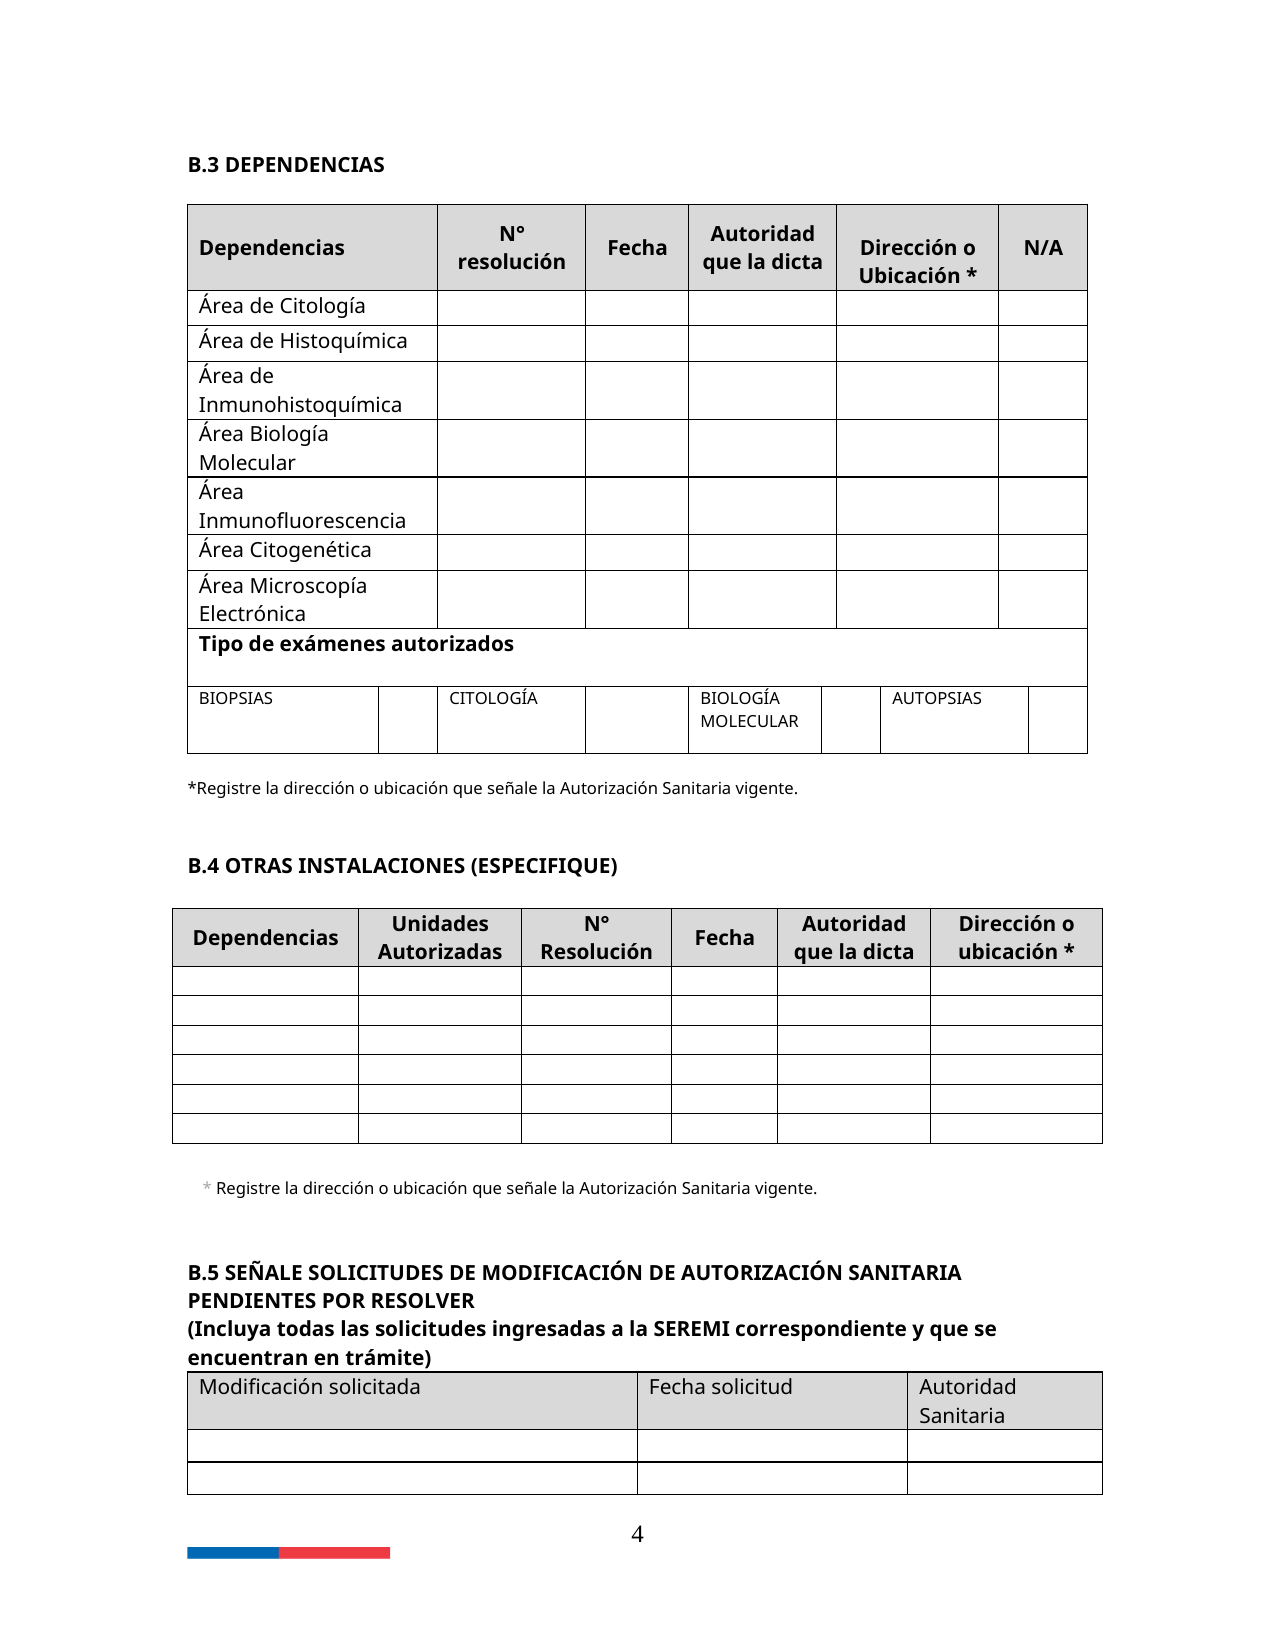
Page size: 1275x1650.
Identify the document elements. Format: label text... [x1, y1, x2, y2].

table_cell [173, 967, 358, 995]
table_cell [999, 420, 1087, 476]
table_cell [586, 478, 688, 534]
table_cell CITOLOGÍA [438, 687, 585, 753]
text *Registre la dirección o ubicación que señale la Autorización Sanitaria vigente. [187, 777, 1094, 800]
table_cell [586, 571, 688, 628]
table_header Dirección o ubicación * [931, 909, 1102, 966]
table_cell [837, 571, 998, 628]
table_cell [586, 535, 688, 570]
table_cell [931, 1085, 1102, 1113]
table_cell [438, 326, 585, 361]
table_cell [837, 478, 998, 534]
table_cell [822, 687, 880, 753]
table_cell [689, 326, 836, 361]
table_header Fecha [672, 909, 777, 966]
table_cell [586, 420, 688, 476]
table_cell Área de Inmunohistoquímica [188, 362, 437, 418]
table_cell [908, 1430, 1102, 1461]
table_cell [638, 1430, 907, 1461]
table_cell [999, 291, 1087, 325]
table_cell Área Citogenética [188, 535, 437, 570]
table_cell [931, 1026, 1102, 1054]
table_cell [173, 1085, 358, 1113]
table_cell AUTOPSIAS [881, 687, 1028, 753]
table_header N° resolución [438, 205, 585, 290]
table_cell [837, 362, 998, 418]
table_cell Tipo de exámenes autorizados [188, 629, 1087, 686]
table_cell [999, 571, 1087, 628]
table_header N° Resolución [522, 909, 671, 966]
table_cell [586, 291, 688, 325]
table_cell [173, 1114, 358, 1143]
table_cell [359, 967, 521, 995]
table_cell [438, 291, 585, 325]
table_cell [586, 362, 688, 418]
table_cell [689, 291, 836, 325]
table_cell BIOLOGÍA MOLECULAR [689, 687, 821, 753]
table_cell [522, 996, 671, 1025]
table_header Autoridad que la dicta [778, 909, 930, 966]
table_cell [908, 1463, 1102, 1494]
table_cell [438, 535, 585, 570]
table_cell [438, 362, 585, 418]
table_cell [522, 1085, 671, 1113]
table_cell [359, 1114, 521, 1143]
table_cell [778, 967, 930, 995]
table_cell [931, 1055, 1102, 1084]
table_cell BIOPSIAS [188, 687, 378, 753]
table_cell [837, 535, 998, 570]
table_cell [438, 478, 585, 534]
table_cell [778, 996, 930, 1025]
table_cell [999, 326, 1087, 361]
table_header Unidades Autorizadas [359, 909, 521, 966]
table_cell [778, 1055, 930, 1084]
table_cell [359, 1026, 521, 1054]
table_cell [359, 996, 521, 1025]
table_cell Área de Histoquímica [188, 326, 437, 361]
table_cell [672, 1026, 777, 1054]
table_cell [931, 996, 1102, 1025]
table_cell [931, 1114, 1102, 1143]
table_cell [638, 1463, 907, 1494]
picture [187, 1547, 391, 1559]
table_cell [438, 420, 585, 476]
table_header Dependencias [188, 205, 437, 290]
table_cell [672, 1114, 777, 1143]
table_cell [778, 1114, 930, 1143]
table_cell [999, 478, 1087, 534]
table_cell [438, 571, 585, 628]
table_cell [999, 362, 1087, 418]
table_header Modificación solicitada [188, 1373, 637, 1429]
table_cell [672, 1085, 777, 1113]
table_cell [689, 478, 836, 534]
table_cell [173, 1055, 358, 1084]
table_header Autoridad Sanitaria [908, 1373, 1102, 1429]
table_cell [522, 1114, 671, 1143]
table_cell [359, 1055, 521, 1084]
table_cell Área Biología Molecular [188, 420, 437, 476]
table_cell Área Microscopía Electrónica [188, 571, 437, 628]
table_cell [778, 1026, 930, 1054]
table_cell [522, 1026, 671, 1054]
table_cell [689, 420, 836, 476]
table_cell [522, 1055, 671, 1084]
table_cell [188, 1463, 637, 1494]
table_header Fecha solicitud [638, 1373, 907, 1429]
table_cell [672, 996, 777, 1025]
table_cell [931, 967, 1102, 995]
table_cell [689, 571, 836, 628]
text B.5 señale soLicitudes DE MODIFICACIÓN de autorización sanitaria pendientes POR RESOLVER [187, 1258, 1088, 1314]
table_cell [778, 1085, 930, 1113]
text B.4 OTRAS INSTALACIONES (ESPECIFIQUE) [187, 851, 1088, 879]
table_cell [359, 1085, 521, 1113]
table_cell [672, 967, 777, 995]
table_cell Área Inmunofluorescencia [188, 478, 437, 534]
table_cell [837, 326, 998, 361]
table_header N/A [999, 205, 1087, 290]
table_cell [1029, 687, 1087, 753]
table_header Fecha [586, 205, 688, 290]
text (Incluya todas las solicitudes ingresadas a la SEREMI correspondiente y que se encuentran en trámite) [187, 1314, 1088, 1371]
table_cell [173, 996, 358, 1025]
table_cell [522, 967, 671, 995]
table_cell Área de Citología [188, 291, 437, 325]
table_header Dependencias [173, 909, 358, 966]
table_cell [379, 687, 437, 753]
table_cell [586, 687, 688, 753]
table_cell [586, 326, 688, 361]
table_cell [837, 291, 998, 325]
table_cell [672, 1055, 777, 1084]
table_cell [689, 535, 836, 570]
table_cell [837, 420, 998, 476]
table_header Dirección o Ubicación * [837, 205, 998, 290]
text B.3 DEPENDENCIAS [187, 150, 1088, 178]
table_cell [999, 535, 1087, 570]
table_cell [173, 1026, 358, 1054]
table_header Autoridad que la dicta [689, 205, 836, 290]
table_cell [188, 1430, 637, 1461]
table_cell [689, 362, 836, 418]
